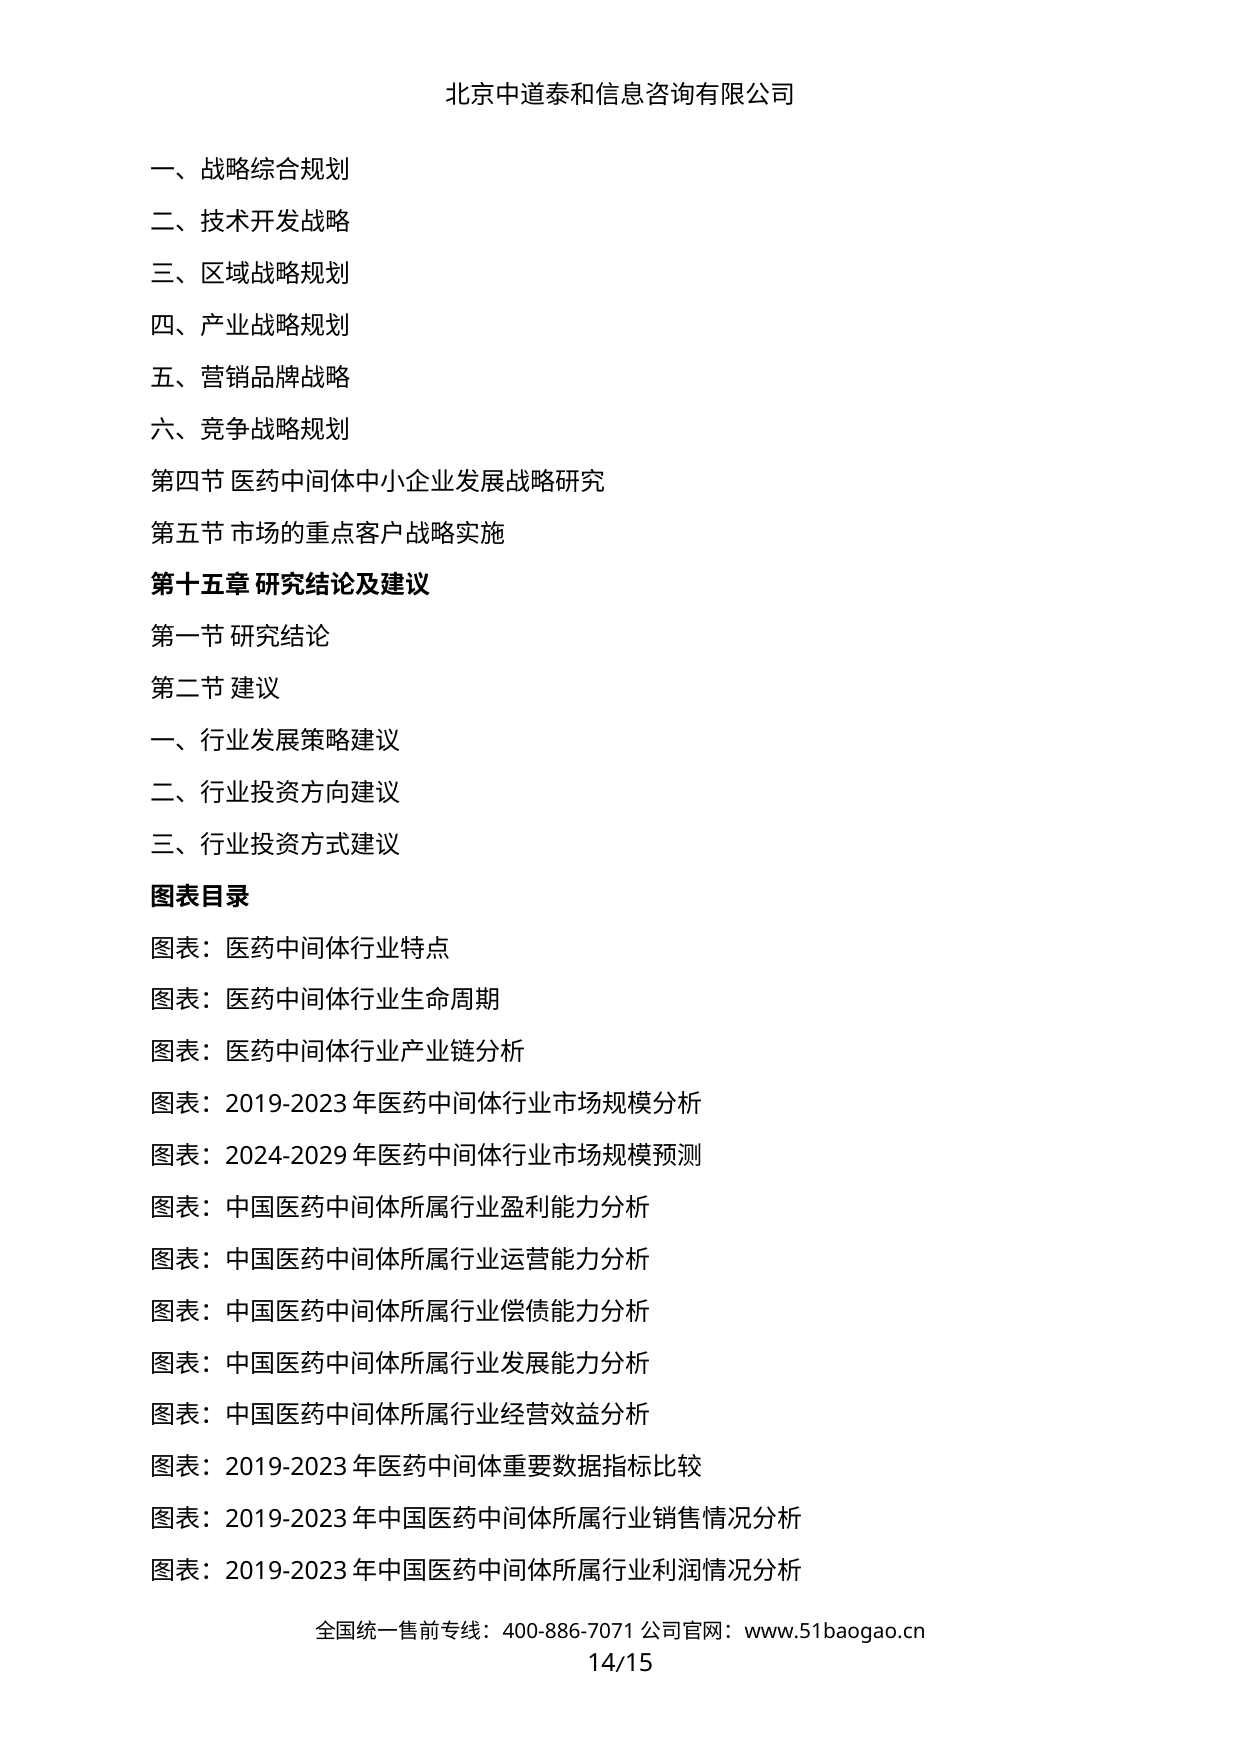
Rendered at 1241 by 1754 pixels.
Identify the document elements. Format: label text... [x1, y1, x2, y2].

text 第一节 研究结论 [150, 617, 1090, 653]
text 第十五章 研究结论及建议 [150, 565, 1090, 601]
text 第二节 建议 [150, 669, 1090, 705]
text 图表：医药中间体行业特点 [150, 928, 1090, 964]
text 图表：2019-2023年中国医药中间体所属行业利润情况分析 [150, 1551, 1090, 1587]
text 一、战略综合规划 [150, 150, 1090, 186]
text 三、行业投资方式建议 [150, 824, 1090, 861]
text 第五节 市场的重点客户战略实施 [150, 513, 1090, 549]
text 图表：医药中间体行业生命周期 [150, 980, 1090, 1016]
text 图表：2019-2023年医药中间体重要数据指标比较 [150, 1447, 1090, 1483]
text 五、营销品牌战略 [150, 357, 1090, 394]
text 图表目录 [150, 876, 1090, 912]
text 图表：中国医药中间体所属行业盈利能力分析 [150, 1187, 1090, 1224]
text 一、行业发展策略建议 [150, 721, 1090, 757]
text 图表：中国医药中间体所属行业偿债能力分析 [150, 1291, 1090, 1327]
text 图表：医药中间体行业产业链分析 [150, 1032, 1090, 1068]
text 四、产业战略规划 [150, 306, 1090, 342]
text 图表：中国医药中间体所属行业发展能力分析 [150, 1343, 1090, 1379]
text 三、区域战略规划 [150, 254, 1090, 290]
text 第四节 医药中间体中小企业发展战略研究 [150, 461, 1090, 497]
text 二、技术开发战略 [150, 202, 1090, 238]
text 图表：2019-2023年中国医药中间体所属行业销售情况分析 [150, 1499, 1090, 1535]
text 图表：中国医药中间体所属行业经营效益分析 [150, 1395, 1090, 1431]
text 六、竞争战略规划 [150, 409, 1090, 446]
text 图表：2019-2023年医药中间体行业市场规模分析 [150, 1084, 1090, 1120]
text 二、行业投资方向建议 [150, 772, 1090, 809]
text 图表：中国医药中间体所属行业运营能力分析 [150, 1239, 1090, 1276]
text 图表：2024-2029年医药中间体行业市场规模预测 [150, 1136, 1090, 1172]
